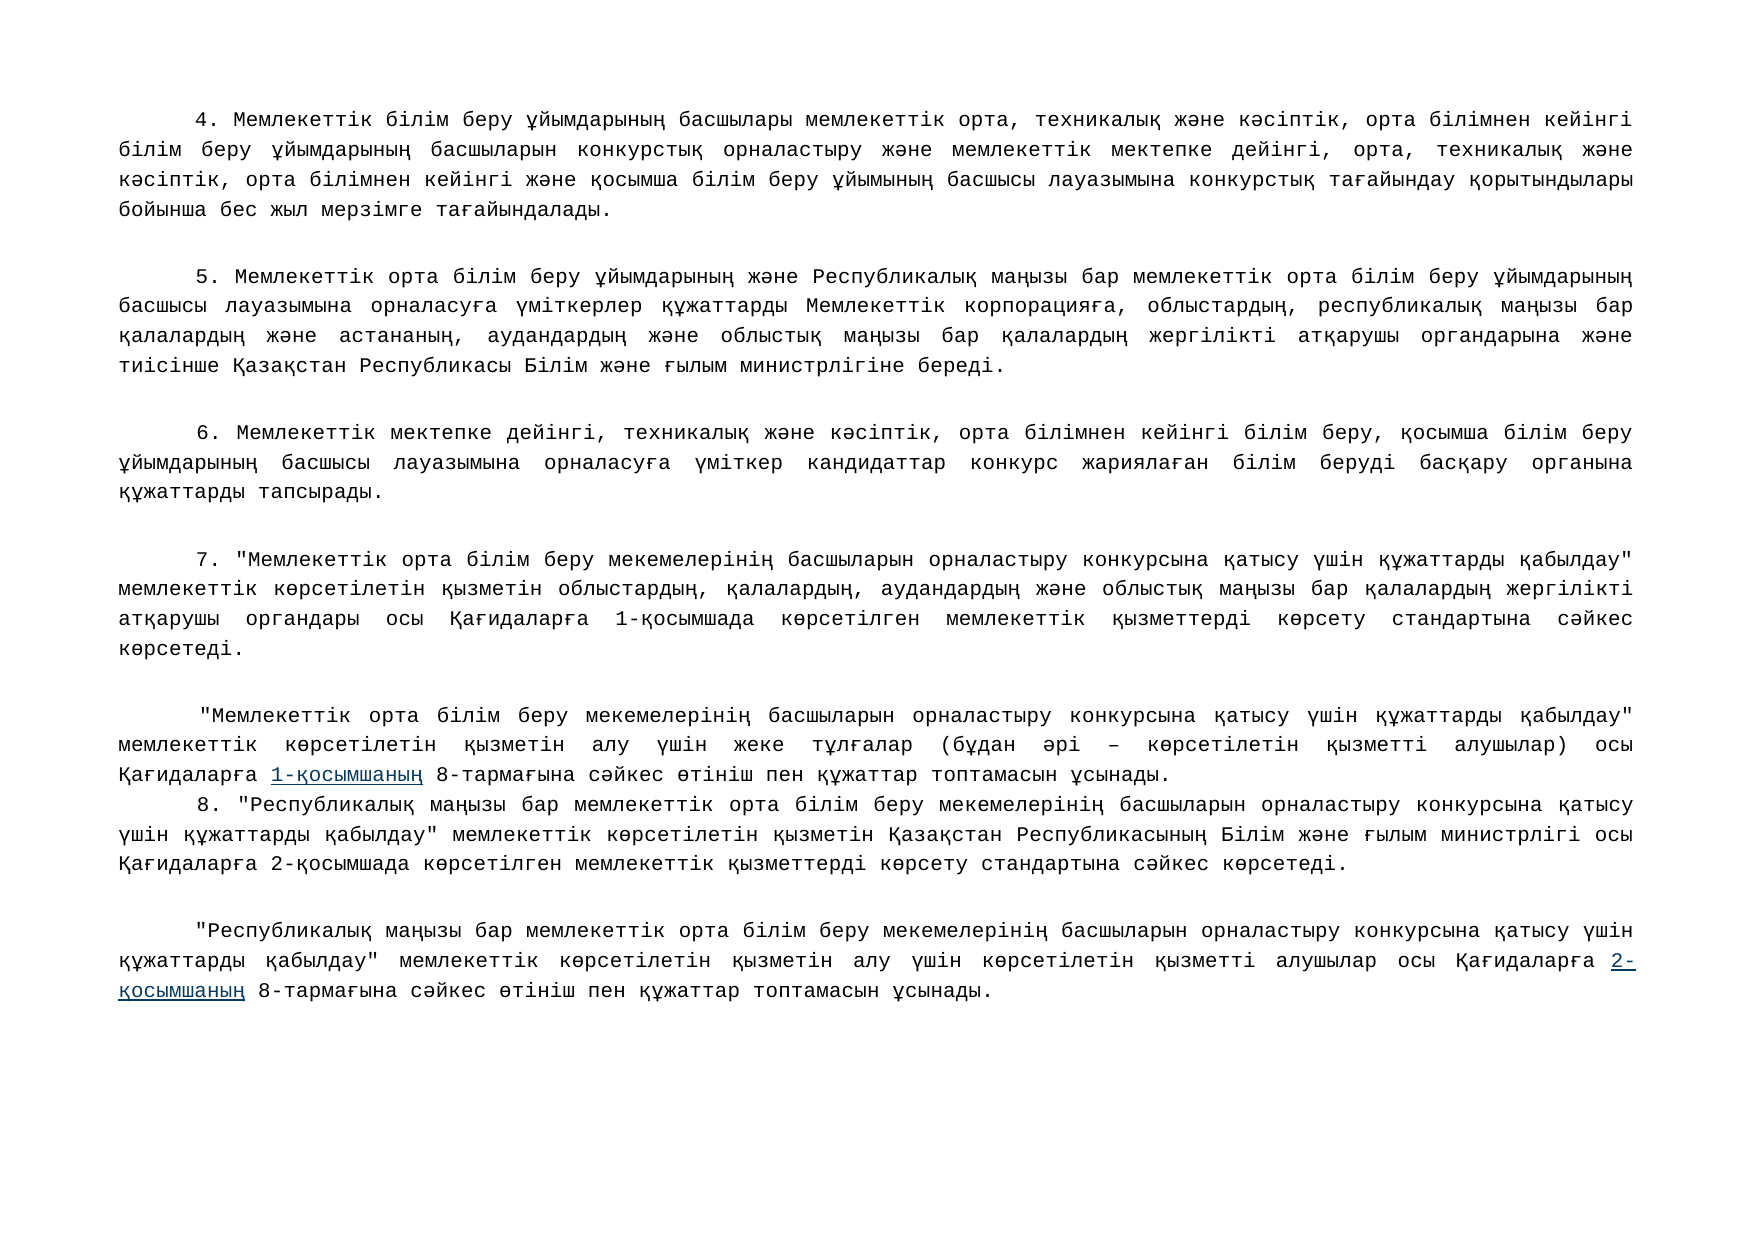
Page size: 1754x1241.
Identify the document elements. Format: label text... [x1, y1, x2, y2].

text 7. "Мемлекеттік орта білім беру мекемелерінің басшыларын орналастыру конкурсына қатысу үшін құжаттарды қабылдау" мемлекеттік көрсетілетін қызметін облыстардың, қалалардың, аудандардың және облыстық маңызы бар қалалардың жергілікті атқарушы органдары осы Қағидаларға 1-қосымшада көрсетілген мемлекеттік қызметтерді көрсету стандартына сәйкес көрсетеді. [118, 542, 1636, 661]
text 4. Мемлекеттік білім беру ұйымдарының басшылары мемлекеттік орта, техникалық және кәсіптік, орта білімнен кейінгі білім беру ұйымдарының басшыларын конкурстық орналастыру және мемлекеттік мектепке дейінгі, орта, техникалық және кәсіптік, орта білімнен кейінгі және қосымша білім беру ұйымының басшысы лауазымына конкурстық тағайындау қорытындылары бойынша бес жыл мерзімге тағайындалады. [118, 103, 1636, 222]
text 5. Мемлекеттік орта білім беру ұйымдарының және Республикалық маңызы бар мемлекеттік орта білім беру ұйымдарының басшысы лауазымына орналасуға үміткерлер құжаттарды Мемлекеттік корпорацияға, облыстардың, республикалық маңызы бар қалалардың және астананың, аудандардың және облыстық маңызы бар қалалардың жергілікті атқарушы органдарына және тиісінше Қазақстан Республикасы Білім және ғылым министрлігіне береді. [118, 260, 1636, 378]
text "Мемлекеттік орта білім беру мекемелерінің басшыларын орналастыру конкурсына қатысу үшін құжаттарды қабылдау" мемлекеттік көрсетілетін қызметін алу үшін жеке тұлғалар (бұдан әрі – көрсетілетін қызметті алушылар) осы Қағидаларға 1-қосымшаның 8-тармағына сәйкес өтініш пен құжаттар топтамасын ұсынады. [118, 699, 1636, 788]
text 8. "Республикалық маңызы бар мемлекеттік орта білім беру мекемелерінің басшыларын орналастыру конкурсына қатысу үшін құжаттарды қабылдау" мемлекеттік көрсетілетін қызметін Қазақстан Республикасының Білім және ғылым министрлігі осы Қағидаларға 2-қосымшада көрсетілген мемлекеттік қызметтерді көрсету стандартына сәйкес көрсетеді. [118, 788, 1636, 877]
text 6. Мемлекеттік мектепке дейінгі, техникалық және кәсіптік, орта білімнен кейінгі білім беру, қосымша білім беру ұйымдарының басшысы лауазымына орналасуға үміткер кандидаттар конкурс жариялаған білім беруді басқару органына құжаттарды тапсырады. [118, 416, 1636, 505]
text "Республикалық маңызы бар мемлекеттік орта білім беру мекемелерінің басшыларын орналастыру конкурсына қатысу үшін құжаттарды қабылдау" мемлекеттік көрсетілетін қызметін алу үшін көрсетілетін қызметті алушылар осы Қағидаларға 2-қосымшаның 8-тармағына сәйкес өтініш пен құжаттар топтамасын ұсынады. [118, 914, 1636, 1003]
